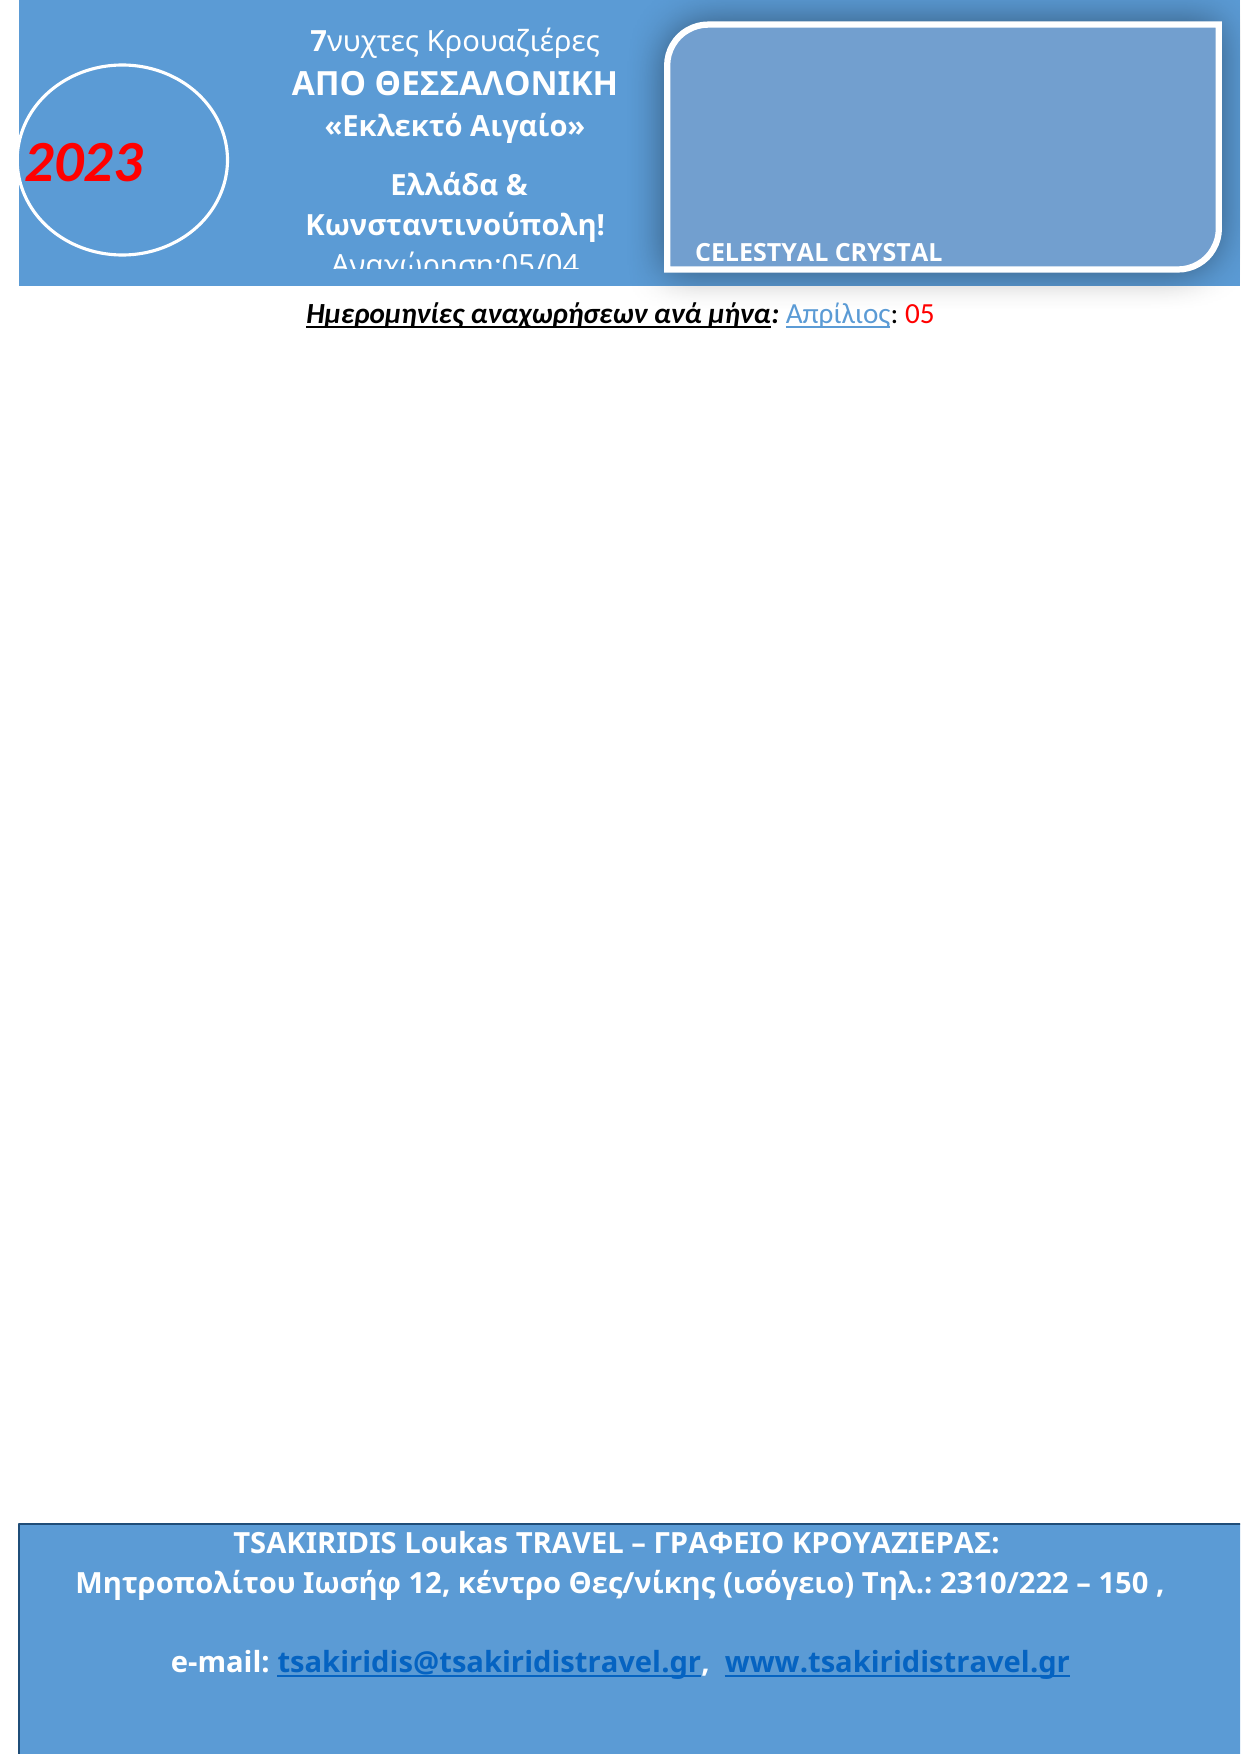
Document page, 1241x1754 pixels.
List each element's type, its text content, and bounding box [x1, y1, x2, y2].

text Ημερομηνίες αναχωρήσεων ανά μήνα: Απρίλιος: 05 [75, 295, 1165, 331]
